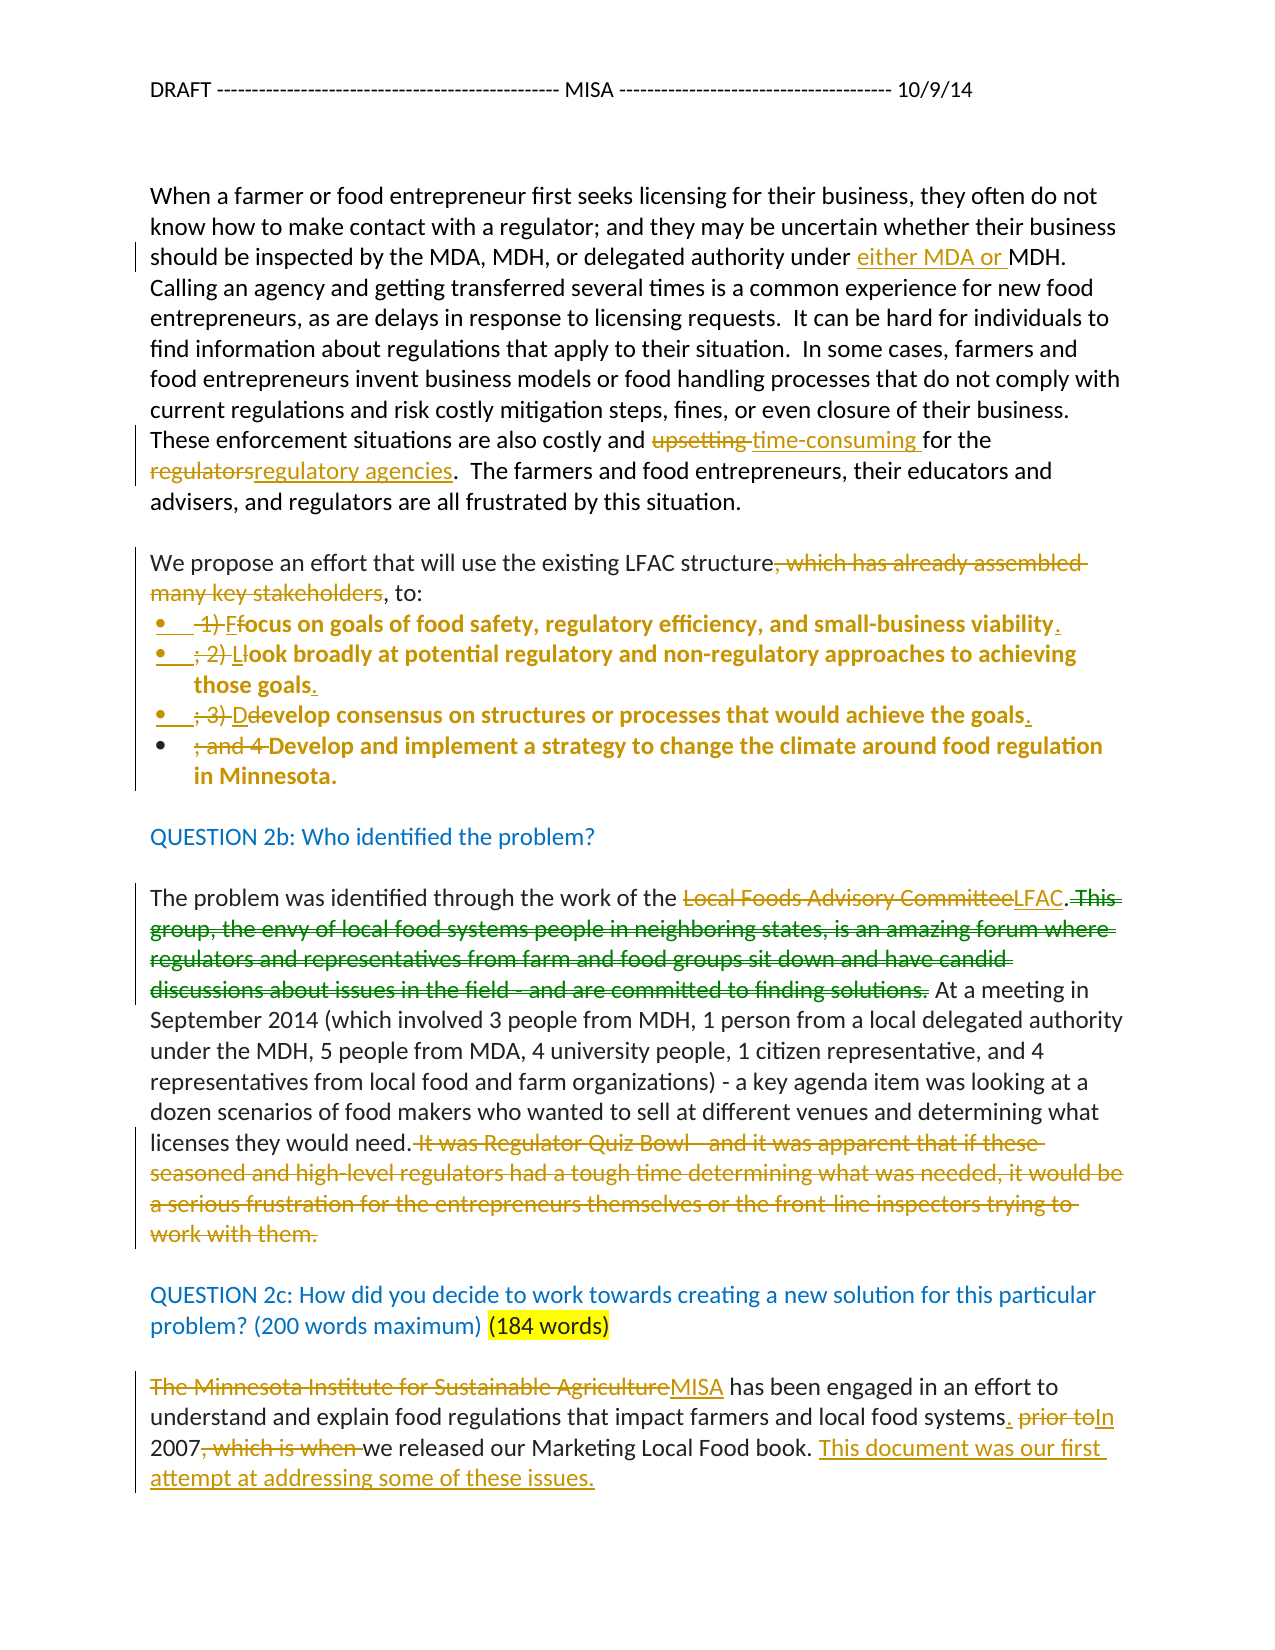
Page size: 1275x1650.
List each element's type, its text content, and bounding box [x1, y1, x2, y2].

text The problem was identified through the work of the . At a meeting in September 2014 (which involved 3 people from MDH, 1 person from a local delegated authority under the MDH, 5 people from MDA, 4 university people, 1 citizen representative, and 4 representatives from local food and farm organizations) - a key agenda item was looking at a dozen scenarios of food makers who wanted to sell at different venues and determining what licenses they would need. [150, 852, 1125, 1249]
list Develop and implement a strategy to change the climate around food regulation in Minnesota. [156, 730, 1125, 791]
text has been engaged in an effort to understand and explain food regulations that impact farmers and local food systems 2007we released our Marketing Local Food book. [150, 1371, 1125, 1493]
text When a farmer or food entrepreneur first seeks licensing for their business, they often do not know how to make contact with a regulator; and they may be uncertain whether their business should be inspected by the MDA, MDH, or delegated authority under MDH. Calling an agency and getting transferred several times is a common experience for new food entrepreneurs, as are delays in response to licensing requests. It can be hard for individuals to find information about regulations that apply to their situation. In some cases, farmers and food entrepreneurs invent business models or food handling processes that do not comply with current regulations and risk costly mitigation steps, fines, or even closure of their business. These enforcement situations are also costly and for the . The farmers and food entrepreneurs, their educators and advisers, and regulators are all frustrated by this situation. [150, 181, 1125, 516]
text QUESTION 2c: How did you decide to work towards creating a new solution for this particular problem? (200 words maximum) (184 words) [150, 1279, 1125, 1340]
list ocus on goals of food safety, regulatory efficiency, and small-business viability [156, 608, 1125, 638]
list evelop consensus on structures or processes that would achieve the goals [156, 699, 1125, 730]
list ook broadly at potential regulatory and non-regulatory approaches to achieving those goals [156, 638, 1125, 699]
text We propose an effort that will use the existing LFAC structure, to: [150, 547, 1125, 608]
text QUESTION 2b: Who identified the problem? [150, 821, 1125, 852]
